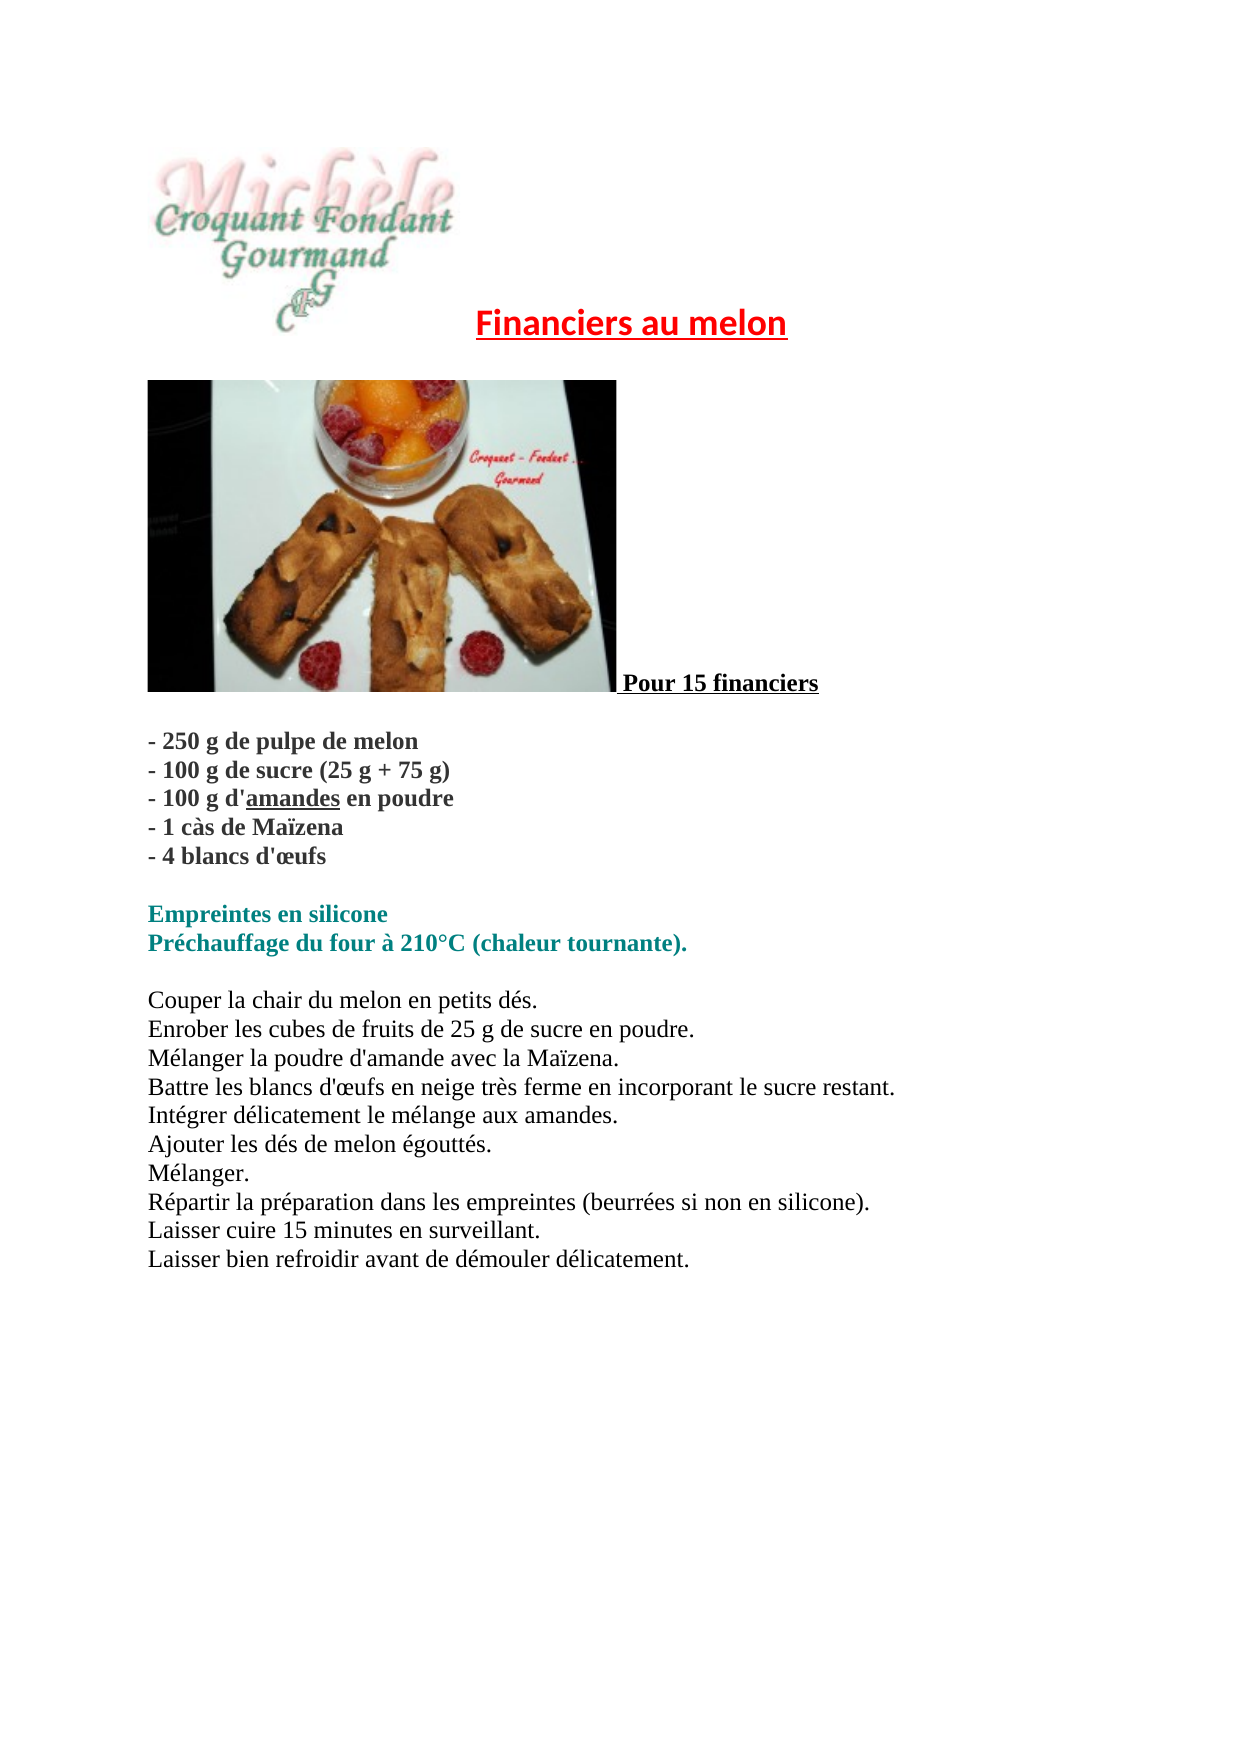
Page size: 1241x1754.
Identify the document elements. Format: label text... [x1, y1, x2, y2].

text Couper la chair du melon en petits dés. Enrober les cubes de fruits de 25 g de sucre en poudre. Mélanger la poudre d'amande avec la Maïzena. Battre les blancs d'œufs en neige très ferme en incorporant le sucre restant. Intégrer délicatement le mélange aux amandes. Ajouter les dés de melon égouttés. Mélanger. Répartir la préparation dans les empreintes (beurrées si non en silicone). Laisser cuire 15 minutes en surveillant. Laisser bien refroidir avant de démouler délicatement. [148, 986, 1093, 1273]
text Empreintes en silicone Préchauffage du four à 210°C (chaleur tournante). [148, 899, 1093, 956]
picture [147, 147, 461, 336]
text - 250 g de pulpe de melon - 100 g de sucre (25 g + 75 g) - 100 g d'amandes en poudre - 1 càs de Maïzena - 4 blancs d'œufs [148, 726, 1093, 870]
picture [147, 380, 617, 692]
